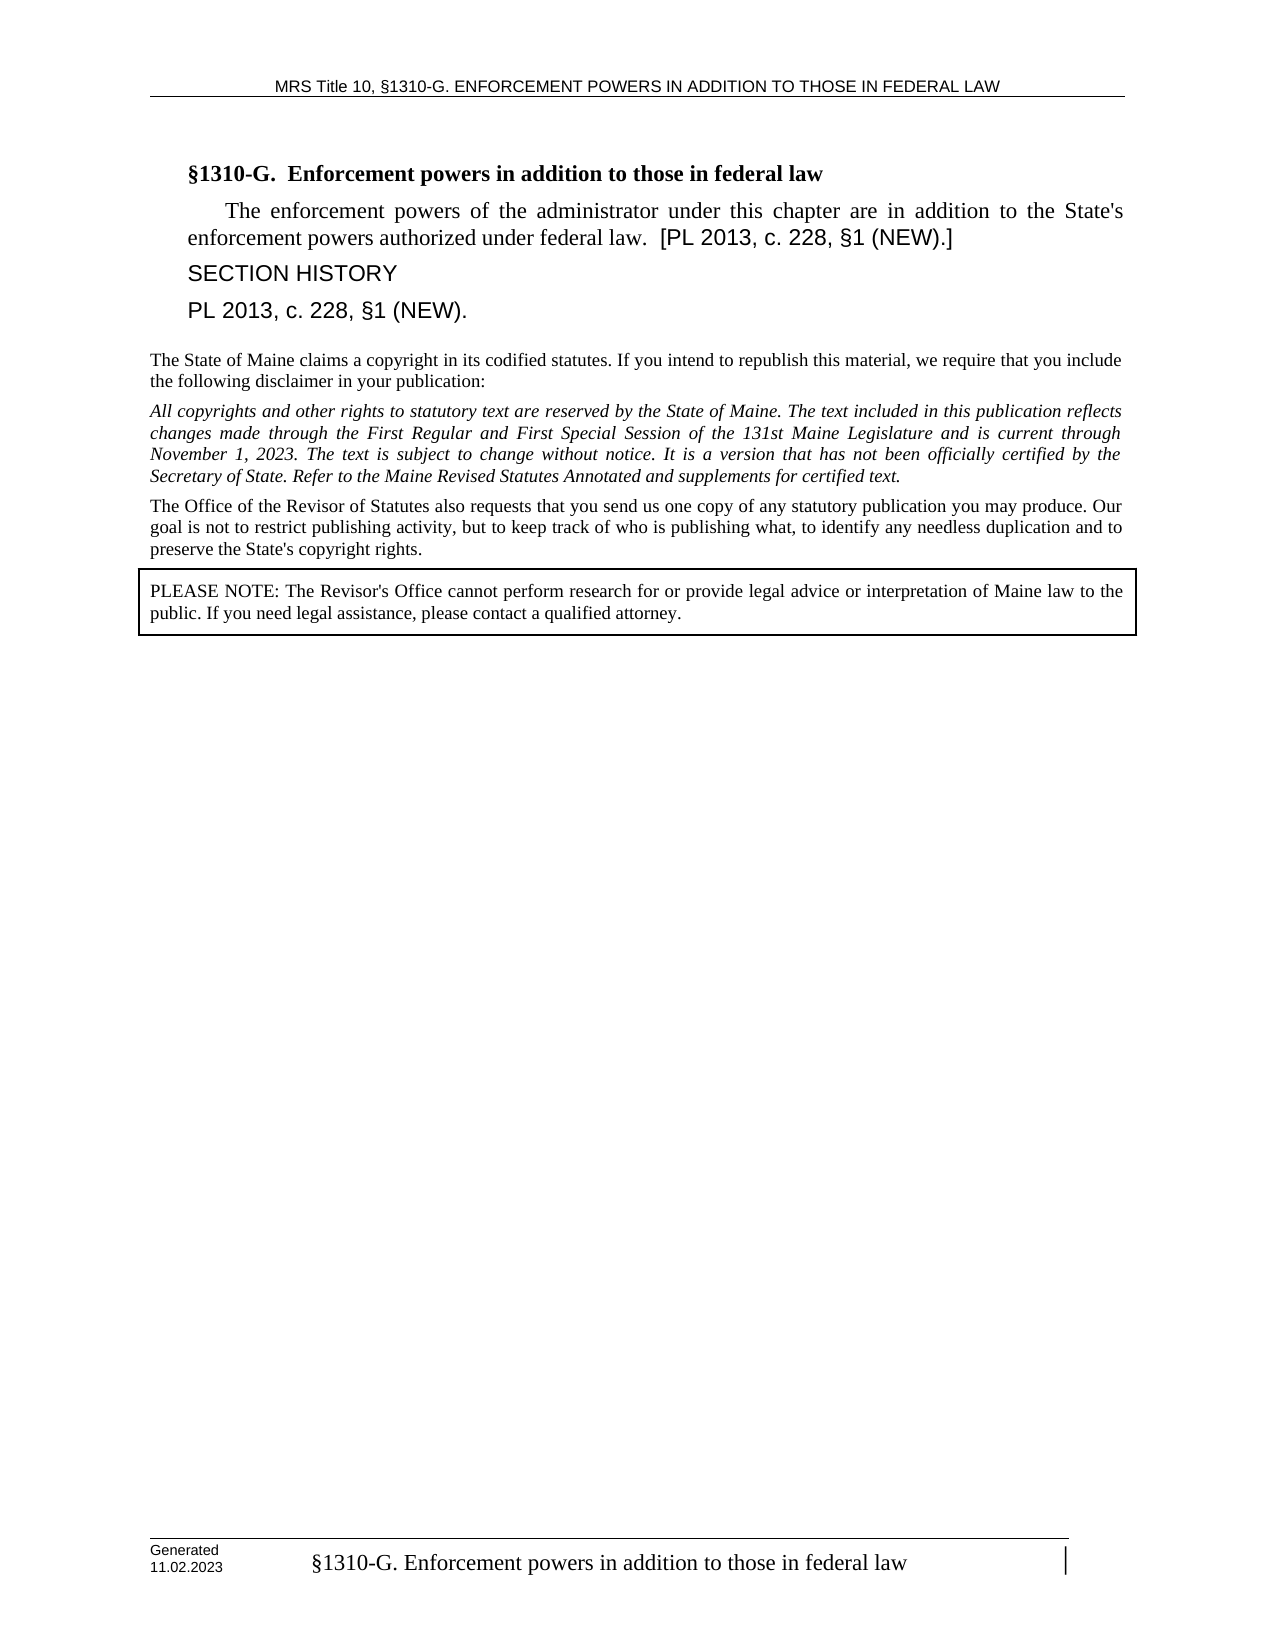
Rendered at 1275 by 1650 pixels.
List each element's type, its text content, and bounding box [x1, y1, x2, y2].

text PLEASE NOTE: The Revisor's Office cannot perform research for or provide legal advice or interpretation of Maine law to the public. If you need legal assistance, please contact a qualified attorney. [140, 570, 1135, 634]
text SECTION HISTORY [187, 260, 1125, 287]
text §1310-G. Enforcement powers in addition to those in federal law [187, 160, 1125, 187]
text The State of Maine claims a copyright in its codified statutes. If you intend to republish this material, we require that you include the following disclaimer in your publication: [150, 348, 1125, 392]
text PL 2013, c. 228, §1 (NEW). [187, 297, 1125, 323]
text All copyrights and other rights to statutory text are reserved by the State of Maine. The text included in this publication reflects changes made through the First Regular and First Special Session of the 131st Maine Legislature and is current through November 1, 2023 . The text is subject to change without notice. It is a version that has not been officially certified by the Secretary of State. Refer to the Maine Revised Statutes Annotated and supplements for certified text. [150, 400, 1125, 486]
text The enforcement powers of the administrator under this chapter are in addition to the State's enforcement powers authorized under federal law. [PL 2013, c. 228, §1 (NEW).] [187, 197, 1125, 250]
text The Office of the Revisor of Statutes also requests that you send us one copy of any statutory publication you may produce. Our goal is not to restrict publishing activity, but to keep track of who is publishing what, to identify any needless duplication and to preserve the State's copyright rights. [150, 494, 1125, 559]
